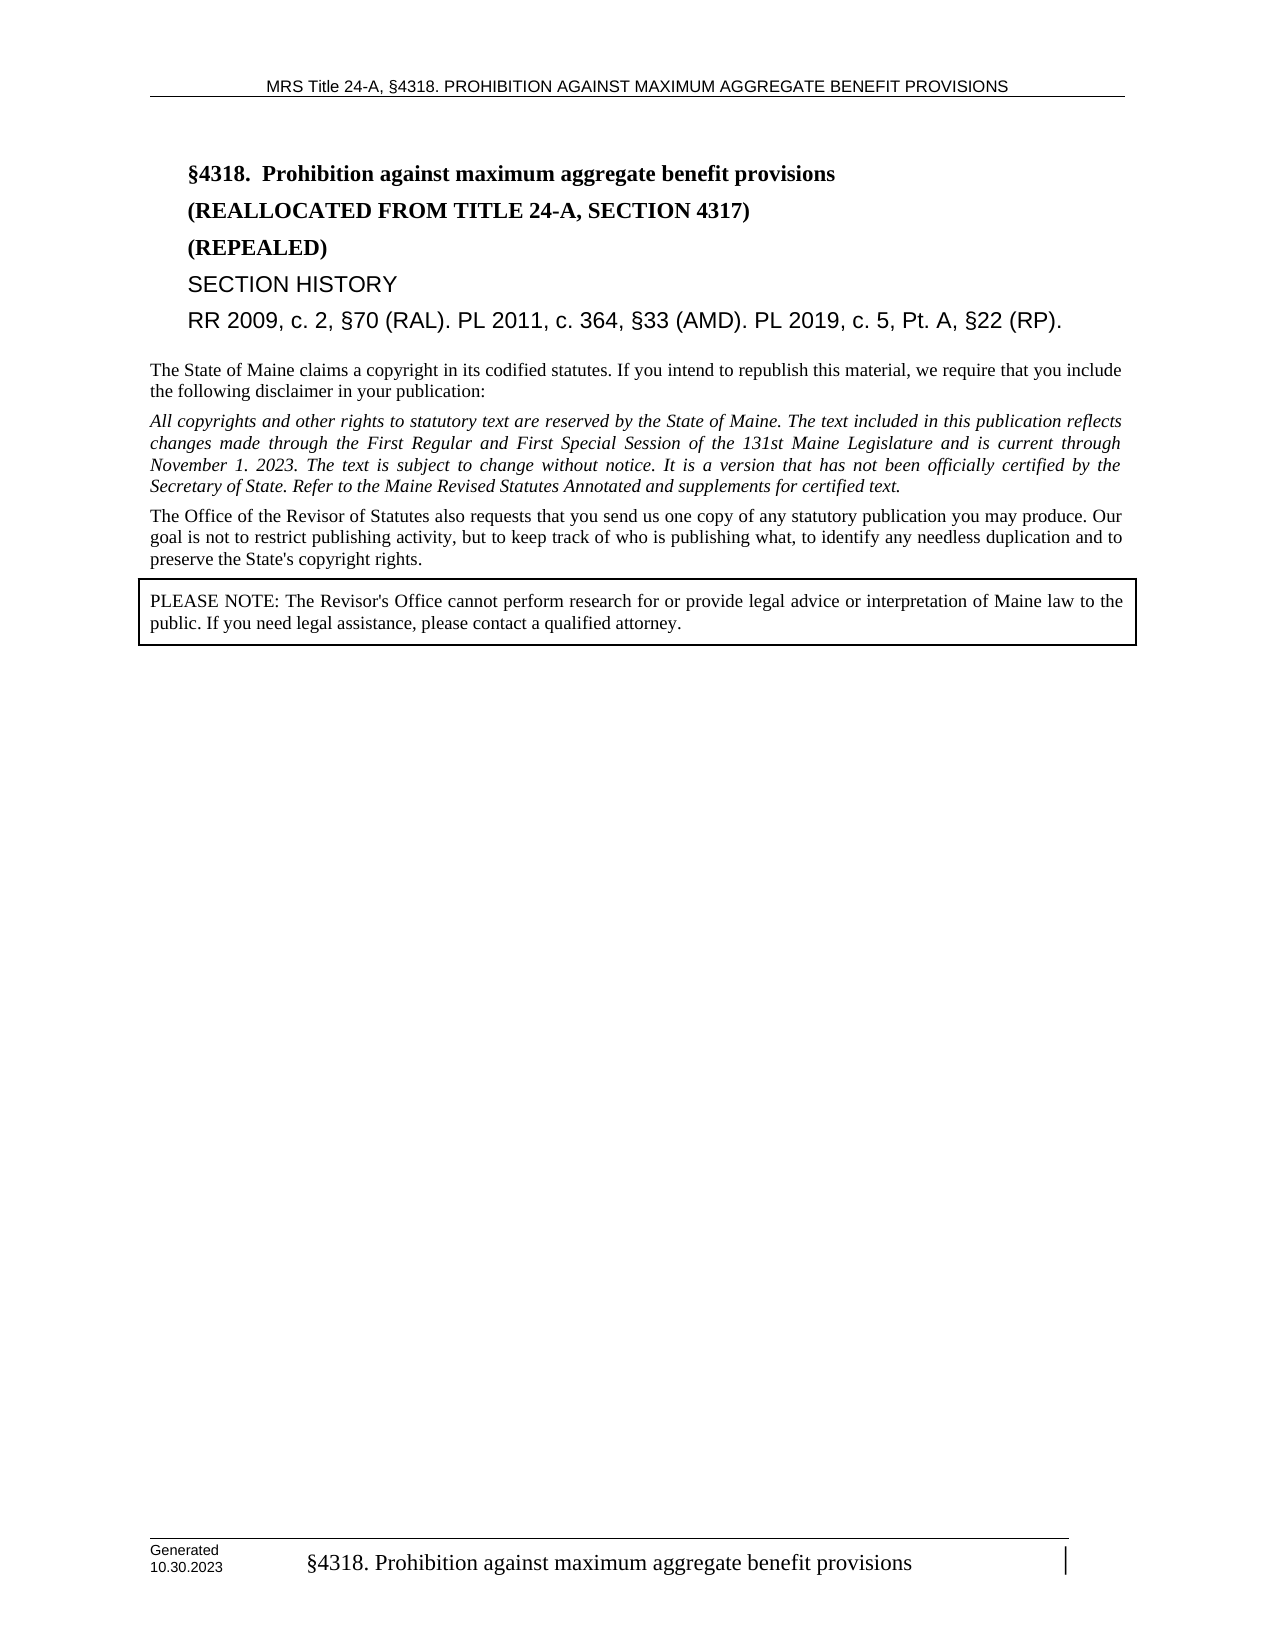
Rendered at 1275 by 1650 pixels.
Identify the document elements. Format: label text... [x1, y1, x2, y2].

text (REALLOCATED FROM TITLE 24-A, SECTION 4317) [187, 197, 1125, 223]
text All copyrights and other rights to statutory text are reserved by the State of Maine. The text included in this publication reflects changes made through the First Regular and First Special Session of the 131st Maine Legislature and is current through November 1. 2023 . The text is subject to change without notice. It is a version that has not been officially certified by the Secretary of State. Refer to the Maine Revised Statutes Annotated and supplements for certified text. [150, 410, 1125, 497]
text The Office of the Revisor of Statutes also requests that you send us one copy of any statutory publication you may produce. Our goal is not to restrict publishing activity, but to keep track of who is publishing what, to identify any needless duplication and to preserve the State's copyright rights. [150, 505, 1125, 569]
text §4318. Prohibition against maximum aggregate benefit provisions [187, 160, 1125, 187]
text SECTION HISTORY [187, 271, 1125, 297]
text PLEASE NOTE: The Revisor's Office cannot perform research for or provide legal advice or interpretation of Maine law to the public. If you need legal assistance, please contact a qualified attorney. [140, 580, 1135, 644]
text (REPEALED) [187, 234, 1125, 260]
text The State of Maine claims a copyright in its codified statutes. If you intend to republish this material, we require that you include the following disclaimer in your publication: [150, 359, 1125, 402]
text RR 2009, c. 2, §70 (RAL). PL 2011, c. 364, §33 (AMD). PL 2019, c. 5, Pt. A, §22 (RP). [187, 307, 1125, 334]
